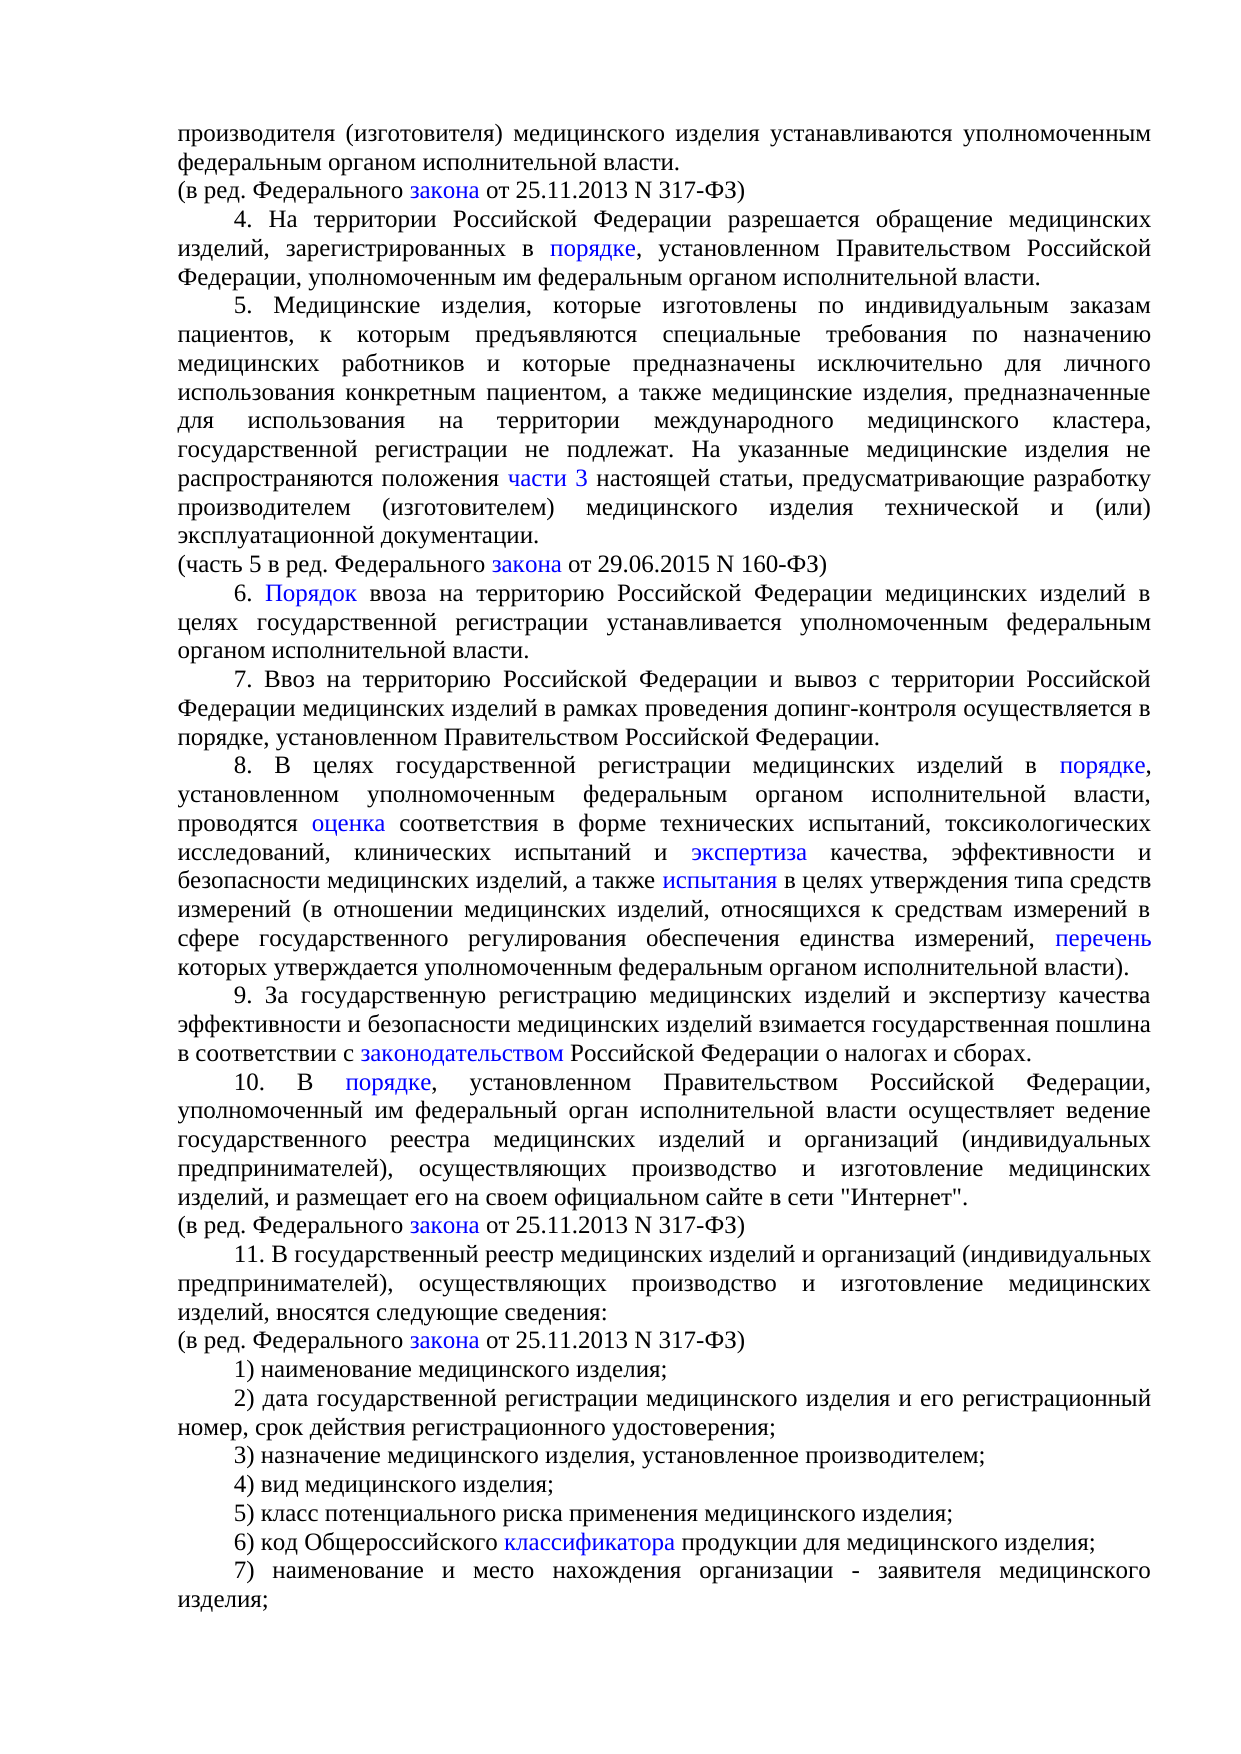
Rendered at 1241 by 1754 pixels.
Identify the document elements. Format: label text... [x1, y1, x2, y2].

text 3) назначение медицинского изделия, установленное производителем; [177, 1441, 1152, 1469]
text 4) вид медицинского изделия; [177, 1469, 1152, 1498]
text (часть 5 в ред. Федерального закона от 29.06.2015 N 160-ФЗ) [177, 549, 1152, 578]
text (в ред. Федерального закона от 25.11.2013 N 317-ФЗ) [177, 1326, 1152, 1354]
text 5. Медицинские изделия, которые изготовлены по индивидуальным заказам пациентов, к которым предъявляются специальные требования по назначению медицинских работников и которые предназначены исключительно для личного использования конкретным пациентом, а также медицинские изделия, предназначенные для использования на территории международного медицинского кластера, государственной регистрации не подлежат. На указанные медицинские изделия не распространяются положения части 3 настоящей статьи, предусматривающие разработку производителем (изготовителем) медицинского изделия технической и (или) эксплуатационной документации. [177, 291, 1152, 549]
text 6. Порядок ввоза на территорию Российской Федерации медицинских изделий в целях государственной регистрации устанавливается уполномоченным федеральным органом исполнительной власти. [177, 578, 1152, 664]
text 11. В государственный реестр медицинских изделий и организаций (индивидуальных предпринимателей), осуществляющих производство и изготовление медицинских изделий, вносятся следующие сведения: [177, 1239, 1152, 1326]
text 9. За государственную регистрацию медицинских изделий и экспертизу качества эффективности и безопасности медицинских изделий взимается государственная пошлина в соответствии с законодательством Российской Федерации о налогах и сборах. [177, 981, 1152, 1067]
text 10. В порядке, установленном Правительством Российской Федерации, уполномоченный им федеральный орган исполнительной власти осуществляет ведение государственного реестра медицинских изделий и организаций (индивидуальных предпринимателей), осуществляющих производство и изготовление медицинских изделий, и размещает его на своем официальном сайте в сети "Интернет". [177, 1067, 1152, 1211]
text 1) наименование медицинского изделия; [177, 1354, 1152, 1383]
text 2) дата государственной регистрации медицинского изделия и его регистрационный номер, срок действия регистрационного удостоверения; [177, 1383, 1152, 1441]
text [177, 118, 1152, 176]
text (в ред. Федерального закона от 25.11.2013 N 317-ФЗ) [177, 176, 1152, 204]
text 5) класс потенциального риска применения медицинского изделия; [177, 1498, 1152, 1527]
text 7) наименование и место нахождения организации - заявителя медицинского изделия; [177, 1556, 1152, 1613]
text 4. На территории Российской Федерации разрешается обращение медицинских изделий, зарегистрированных в порядке, установленном Правительством Российской Федерации, уполномоченным им федеральным органом исполнительной власти. [177, 204, 1152, 291]
text 8. В целях государственной регистрации медицинских изделий в порядке, установленном уполномоченным федеральным органом исполнительной власти, проводятся оценка соответствия в форме технических испытаний, токсикологических исследований, клинических испытаний и экспертиза качества, эффективности и безопасности медицинских изделий, а также испытания в целях утверждения типа средств измерений (в отношении медицинских изделий, относящихся к средствам измерений в сфере государственного регулирования обеспечения единства измерений, перечень которых утверждается уполномоченным федеральным органом исполнительной власти). [177, 751, 1152, 981]
text (в ред. Федерального закона от 25.11.2013 N 317-ФЗ) [177, 1211, 1152, 1239]
text 7. Ввоз на территорию Российской Федерации и вывоз с территории Российской Федерации медицинских изделий в рамках проведения допинг-контроля осуществляется в порядке, установленном Правительством Российской Федерации. [177, 664, 1152, 751]
text 6) код Общероссийского классификатора продукции для медицинского изделия; [177, 1527, 1152, 1556]
